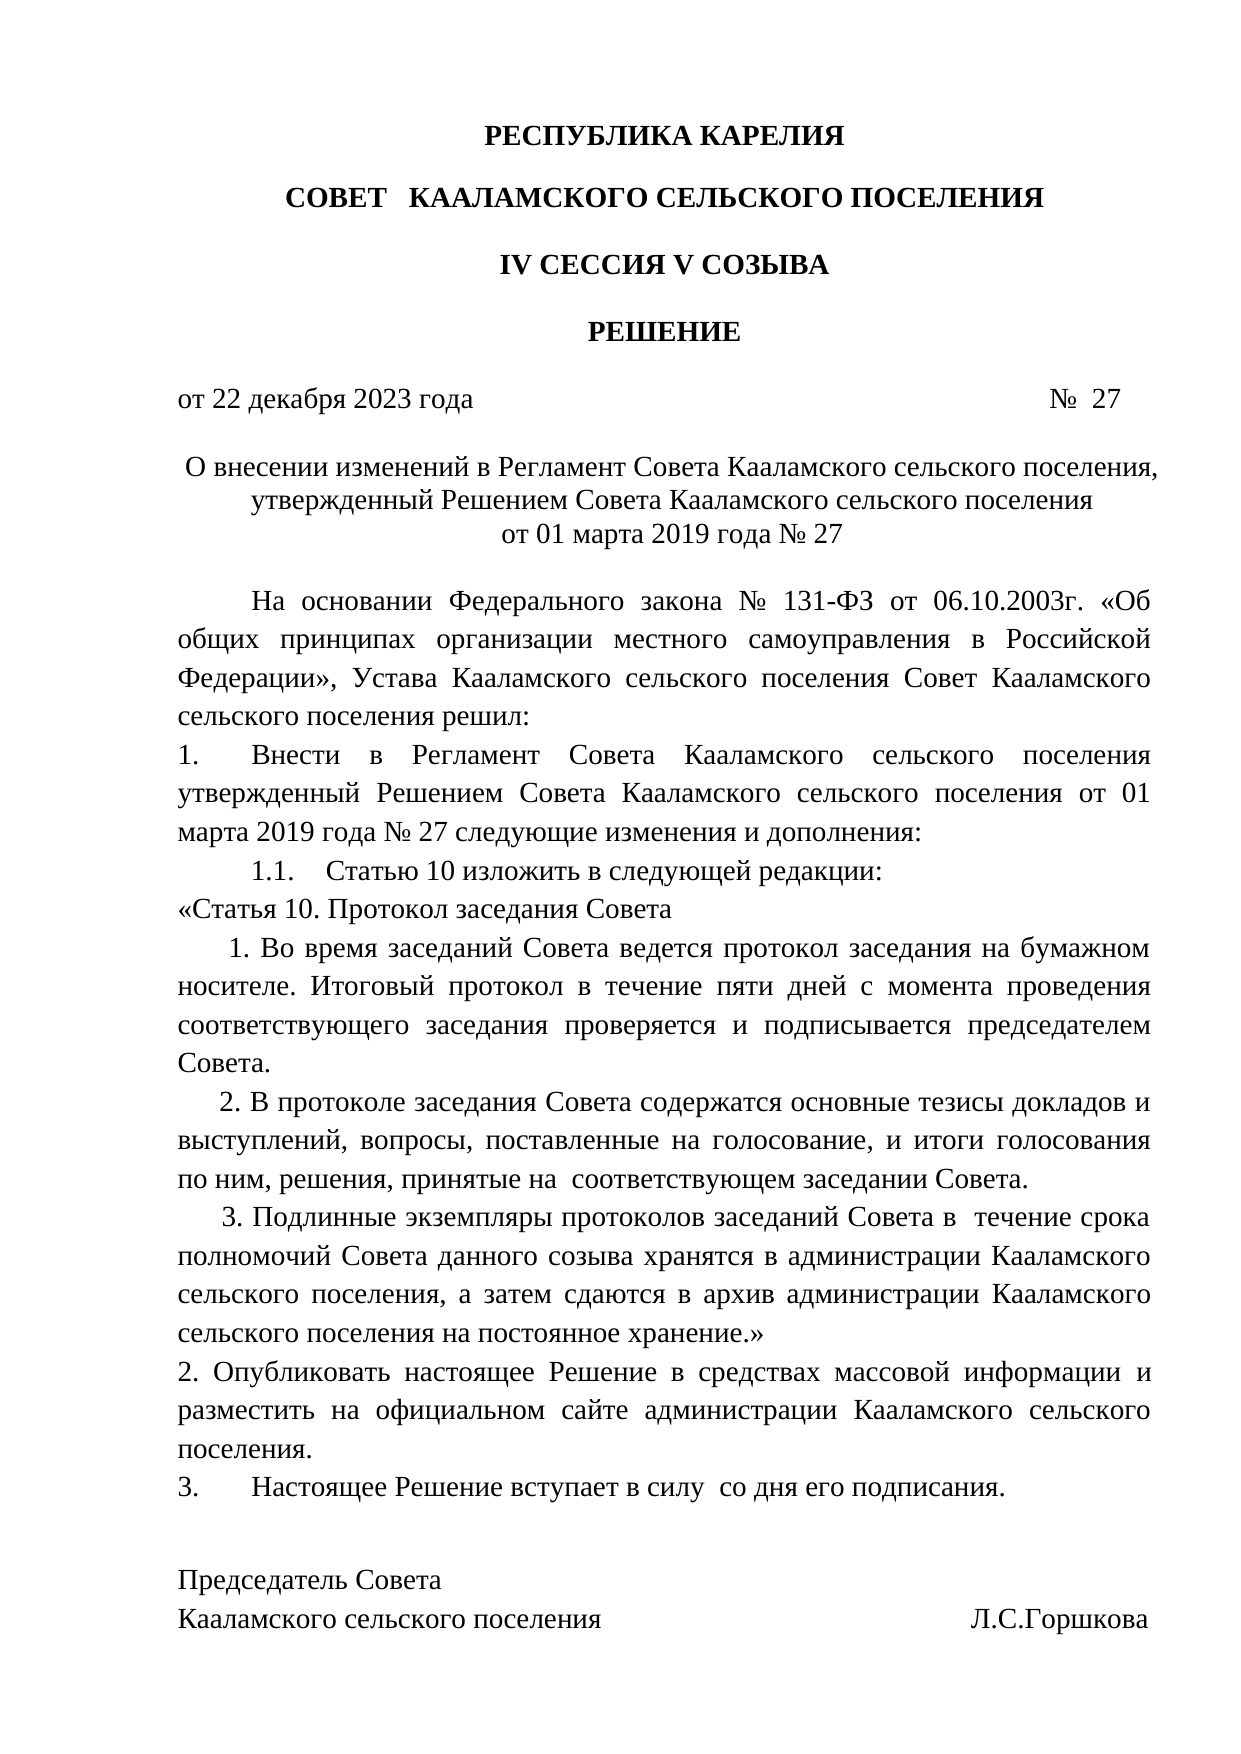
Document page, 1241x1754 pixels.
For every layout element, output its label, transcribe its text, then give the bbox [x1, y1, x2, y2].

text На основании Федерального закона № 131-ФЗ от 06.10.2003г. «Об общих принципах организации местного самоуправления в Российской Федерации», Устава Кааламского сельского поселения Совет Кааламского сельского поселения решил: [177, 583, 1152, 732]
text СОВЕТ КААЛАМСКОГО СЕЛЬСКОГО ПОСЕЛЕНИЯ [177, 180, 1152, 214]
text от 22 декабря 2023 года № 27 [177, 382, 1152, 415]
list Настоящее Решение вступает в силу со дня его подписания. [177, 1469, 1152, 1503]
list Статью 10 изложить в следующей редакции: [251, 853, 1152, 886]
text РЕСПУБЛИКА КАРЕЛИЯ [177, 118, 1152, 180]
text IV СЕССИЯ V СОЗЫВА [177, 247, 1152, 281]
list Внести в Регламент Совета Кааламского сельского поселения утвержденный Решением Совета Кааламского сельского поселения от 01 марта 2019 года № 27 следующие изменения и дополнения: [177, 737, 1152, 848]
text «Статья 10. Протокол заседания Совета [177, 891, 1152, 925]
text Председатель Совета [177, 1562, 1152, 1596]
text 2. В протоколе заседания Совета содержатся основные тезисы докладов и выступлений, вопросы, поставленные на голосование, и итоги голосования по ним, решения, принятые на соответствующем заседании Совета. [177, 1084, 1152, 1194]
text О внесении изменений в Регламент Совета Кааламского сельского поселения, утвержденный Решением Совета Кааламского сельского поселения [177, 449, 1167, 516]
text РЕШЕНИЕ [177, 314, 1152, 348]
text от 01 марта 2019 года № 27 [177, 516, 1167, 549]
text 2. Опубликовать настоящее Решение в средствах массовой информации и разместить на официальном сайте администрации Кааламского сельского поселения. [177, 1354, 1152, 1464]
text Кааламского сельского поселения Л.С.Горшкова [177, 1601, 1152, 1634]
text 3. Подлинные экземпляры протоколов заседаний Совета в течение срока полномочий Совета данного созыва хранятся в администрации Кааламского сельского поселения, а затем сдаются в архив администрации Кааламского сельского поселения на постоянное хранение.» [177, 1199, 1152, 1349]
text 1. Во время заседаний Совета ведется протокол заседания на бумажном носителе. Итоговый протокол в течение пяти дней с момента проведения соответствующего заседания проверяется и подписывается председателем Совета. [177, 930, 1152, 1079]
